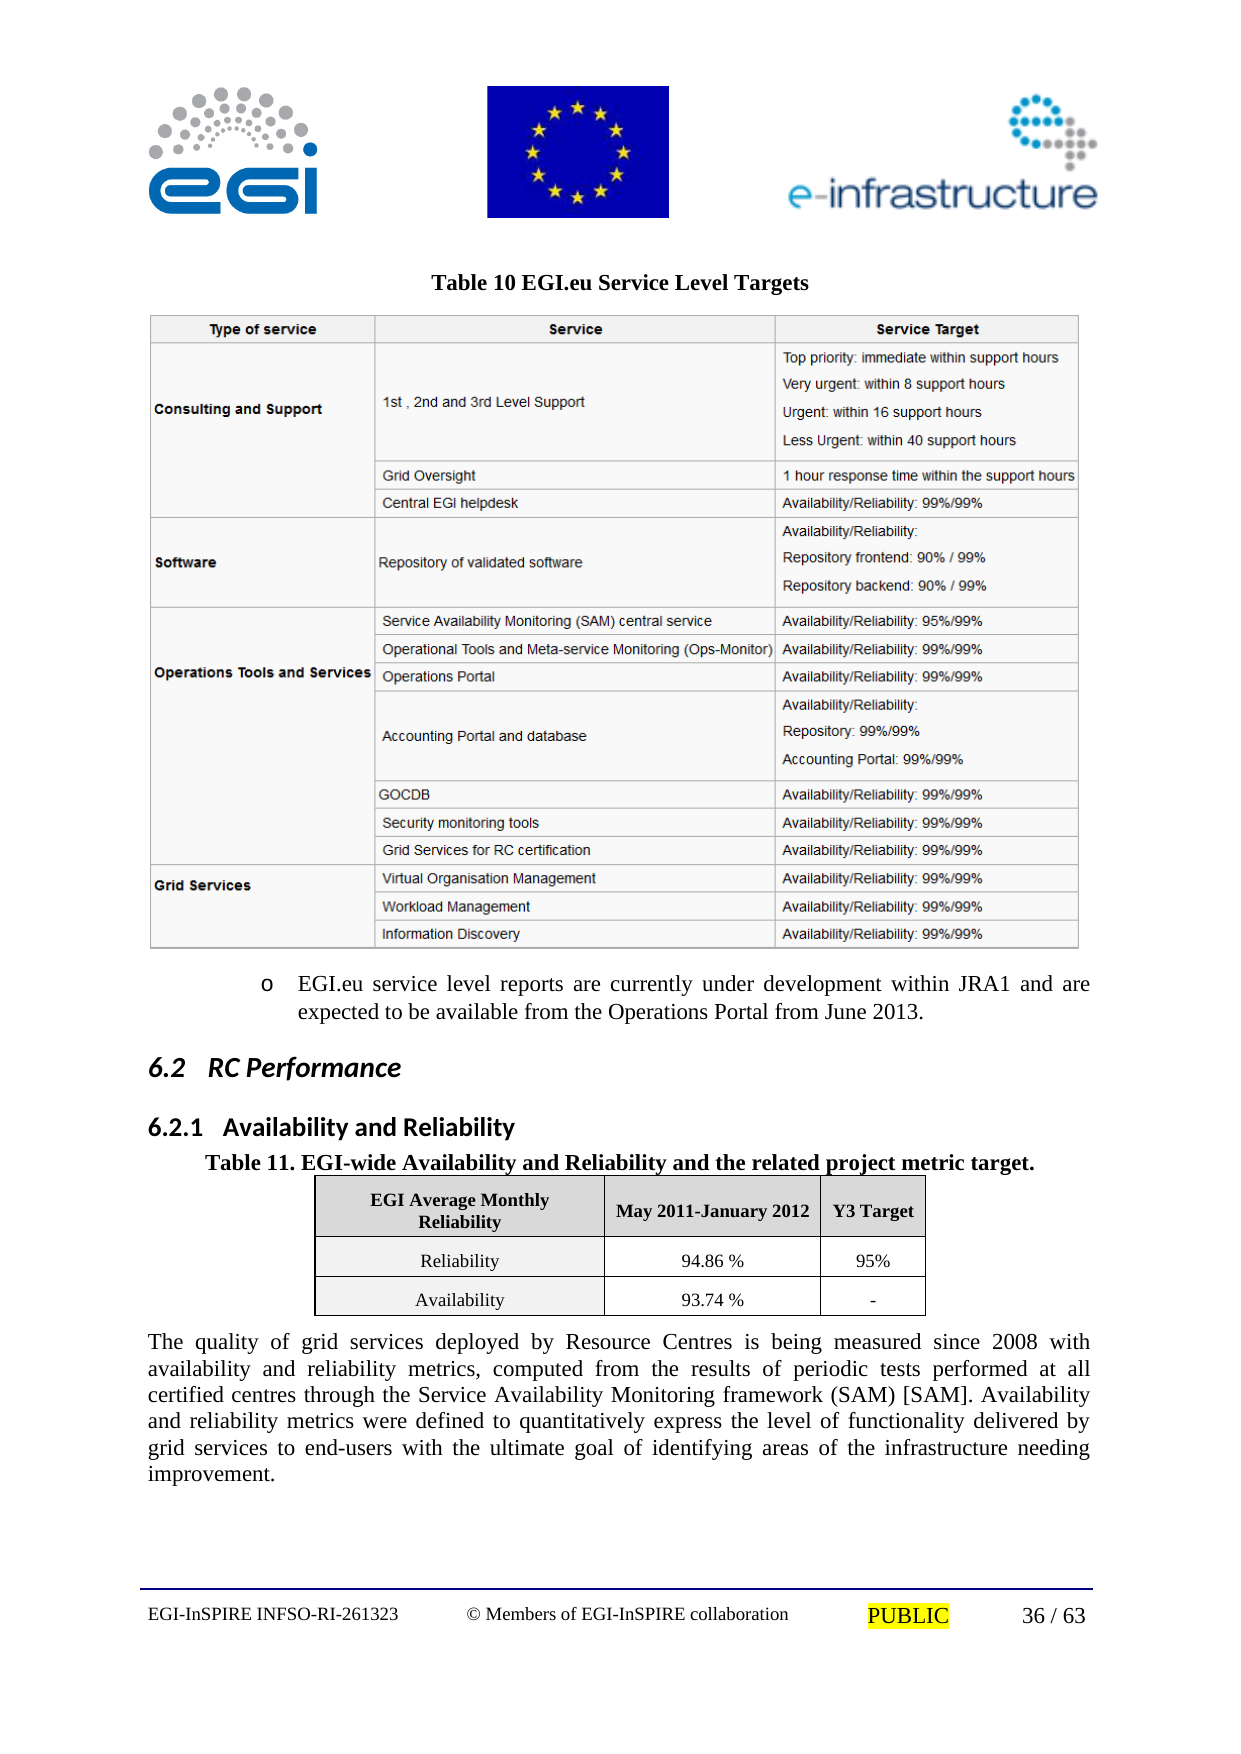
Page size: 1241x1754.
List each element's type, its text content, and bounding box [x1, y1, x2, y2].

table_cell Reliability [316, 1237, 604, 1276]
table_cell 94.86 % [605, 1237, 820, 1276]
picture [147, 86, 319, 216]
subtitle Availability and Reliability [148, 1110, 1092, 1143]
subtitle RC Performance [148, 1049, 1092, 1085]
table_cell 95% [821, 1237, 925, 1276]
picture [781, 86, 1106, 218]
table_header May 2011-January 2012 [605, 1176, 820, 1236]
table_header EGI Average Monthly Reliability [316, 1176, 604, 1236]
text Table EGI.eu Service Level Targets [148, 269, 1092, 296]
picture [487, 86, 669, 218]
picture [147, 308, 1092, 957]
table_header Y3 Target [821, 1176, 925, 1236]
text Table . EGI-wide Availability and Reliability and the related project metric target. [148, 1149, 1092, 1175]
text The quality of grid services deployed by Resource Centres is being measured since 2008 with availability and reliability metrics, computed from the results of periodic tests performed at all certified centres through the Service Availability Monitoring framework (SAM) [SAM]. Availability and reliability metrics were defined to quantitatively express the level of functionality delivered by grid services to end-users with the ultimate goal of identifying areas of the infrastructure needing improvement. [148, 1328, 1092, 1486]
list EGI.eu service level reports are currently under development within JRA1 and are expected to be available from the Operations Portal from June 2013. [260, 969, 1092, 1024]
table_cell Availability [316, 1277, 604, 1315]
table_cell 93.74 % [605, 1277, 820, 1315]
table_cell - [821, 1277, 925, 1315]
